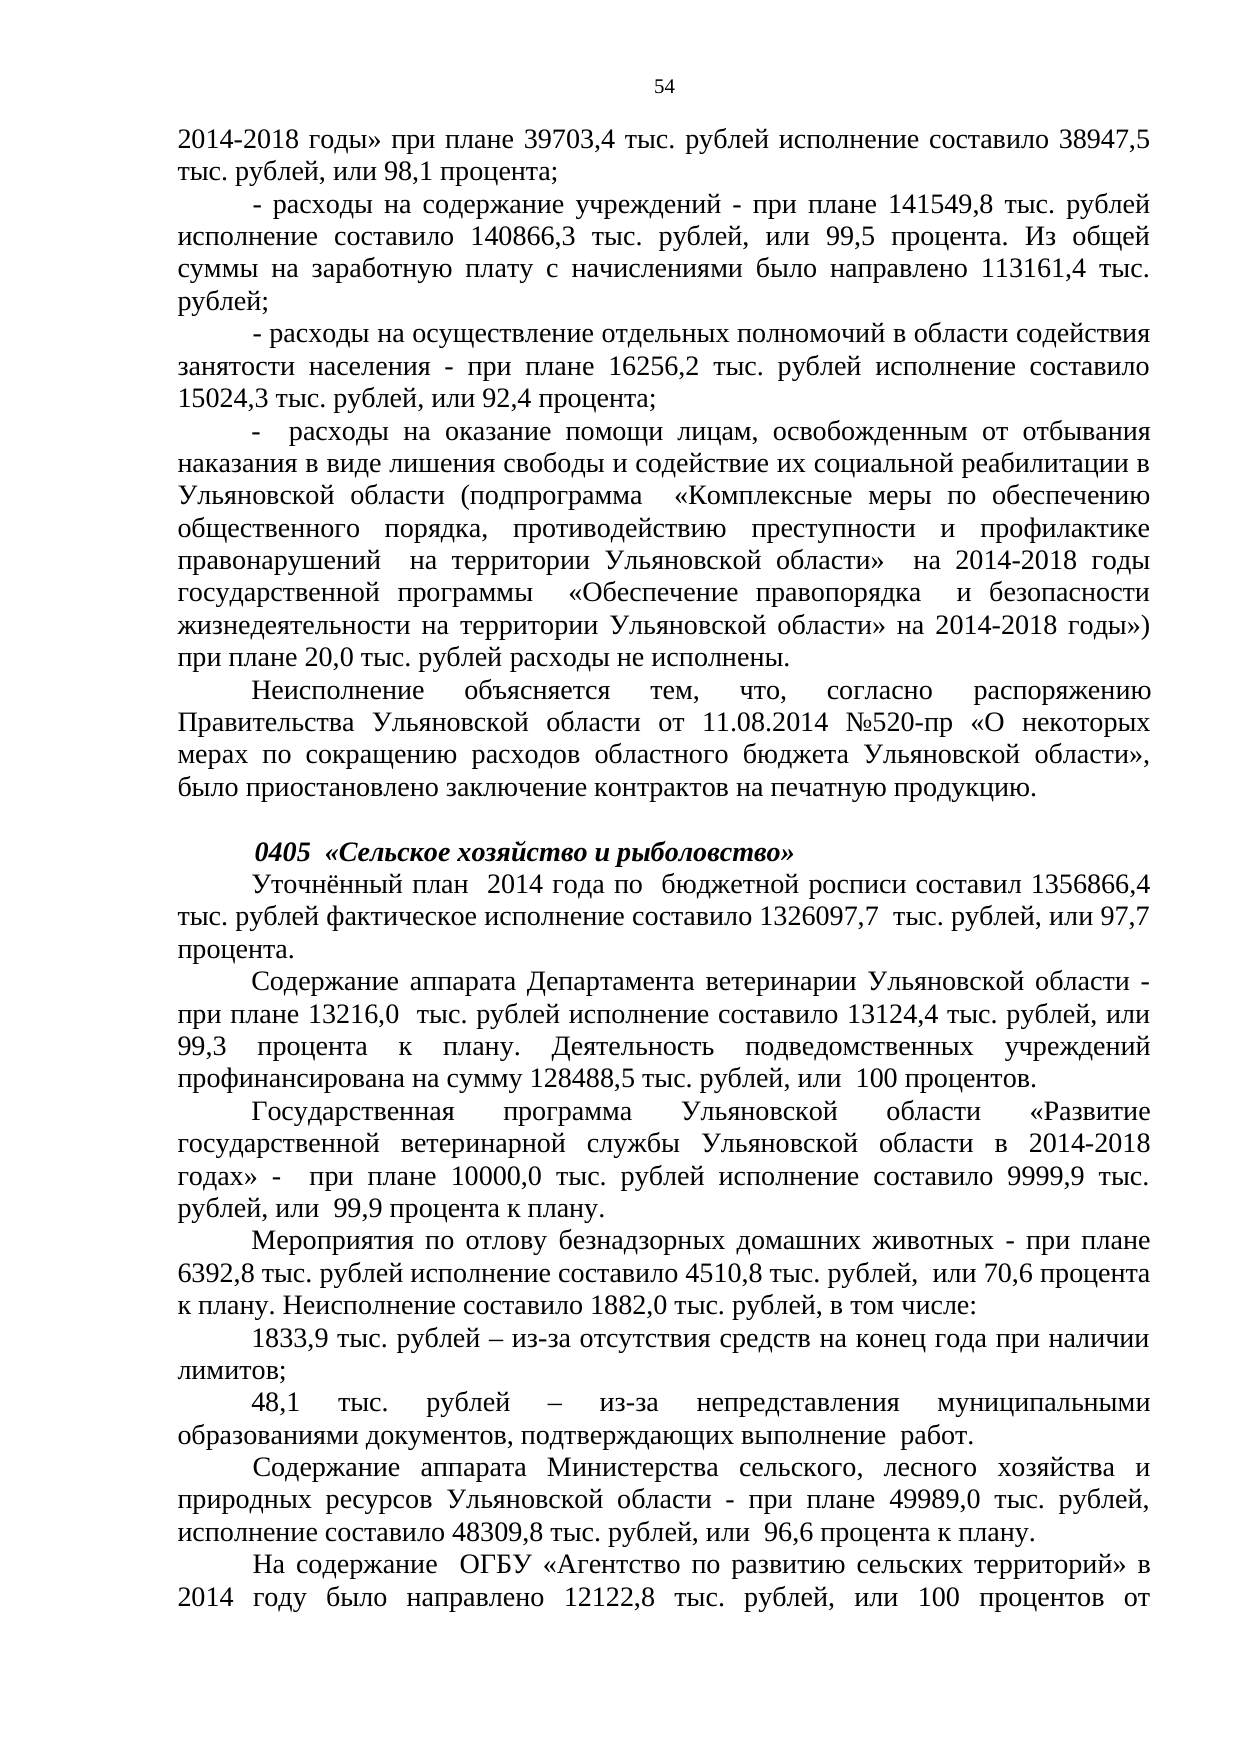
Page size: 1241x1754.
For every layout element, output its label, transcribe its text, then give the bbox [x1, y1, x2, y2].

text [177, 122, 1152, 187]
text Содержание аппарата Министерства сельского, лесного хозяйства и природных ресурсов Ульяновской области - при плане 49989,0 тыс. рублей, исполнение составило 48309,8 тыс. рублей, или 96,6 процента к плану. [177, 1450, 1152, 1547]
text Мероприятия по отлову безнадзорных домашних животных - при плане 6392,8 тыс. рублей исполнение составило 4510,8 тыс. рублей, или 70,6 процента к плану. Неисполнение составило 1882,0 тыс. рублей, в том числе: [177, 1223, 1152, 1321]
text Неисполнение объясняется тем, что, согласно распоряжению Правительства Ульяновской области от 11.08.2014 №520-пр «О некоторых мерах по сокращению расходов областного бюджета Ульяновской области», было приостановлено заключение контрактов на печатную продукцию. [177, 673, 1152, 802]
text Содержание аппарата Департамента ветеринарии Ульяновской области - при плане 13216,0 тыс. рублей исполнение составило 13124,4 тыс. рублей, или 99,3 процента к плану. Деятельность подведомственных учреждений профинансирована на сумму 128488,5 тыс. рублей, или 100 процентов. [177, 964, 1152, 1094]
text Уточнённый план 2014 года по бюджетной росписи составил 1356866,4 тыс. рублей фактическое исполнение составило 1326097,7 тыс. рублей, или 97,7 процента. [177, 867, 1152, 964]
text 1833,9 тыс. рублей – из-за отсутствия средств на конец года при наличии лимитов; [177, 1321, 1152, 1385]
text Государственная программа Ульяновской области «Развитие государственной ветеринарной службы Ульяновской области в 2014-2018 годах» - при плане 10000,0 тыс. рублей исполнение составило 9999,9 тыс. рублей, или 99,9 процента к плану. [177, 1094, 1152, 1223]
text 48,1 тыс. рублей – из-за непредставления муниципальными образованиями документов, подтверждающих выполнение работ. [177, 1385, 1152, 1450]
text - расходы на содержание учреждений - при плане 141549,8 тыс. рублей исполнение составило 140866,3 тыс. рублей, или 99,5 процента. Из общей суммы на заработную плату с начислениями было направлено 113161,4 тыс. рублей; [177, 187, 1152, 316]
text 0405 «Сельское хозяйство и рыболовство» [177, 835, 1152, 867]
text - расходы на оказание помощи лицам, освобожденным от отбывания наказания в виде лишения свободы и содействие их социальной реабилитации в Ульяновской области (подпрограмма «Комплексные меры по обеспечению общественного порядка, противодействию преступности и профилактике правонарушений на территории Ульяновской области» на 2014-2018 годы государственной программы «Обеспечение правопорядка и безопасности жизнедеятельности на территории Ульяновской области» на 2014-2018 годы») при плане 20,0 тыс. рублей расходы не исполнены. [177, 413, 1152, 673]
text - расходы на осуществление отдельных полномочий в области содействия занятости населения - при плане 16256,2 тыс. рублей исполнение составило 15024,3 тыс. рублей, или 92,4 процента; [177, 316, 1152, 413]
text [177, 1547, 1152, 1612]
